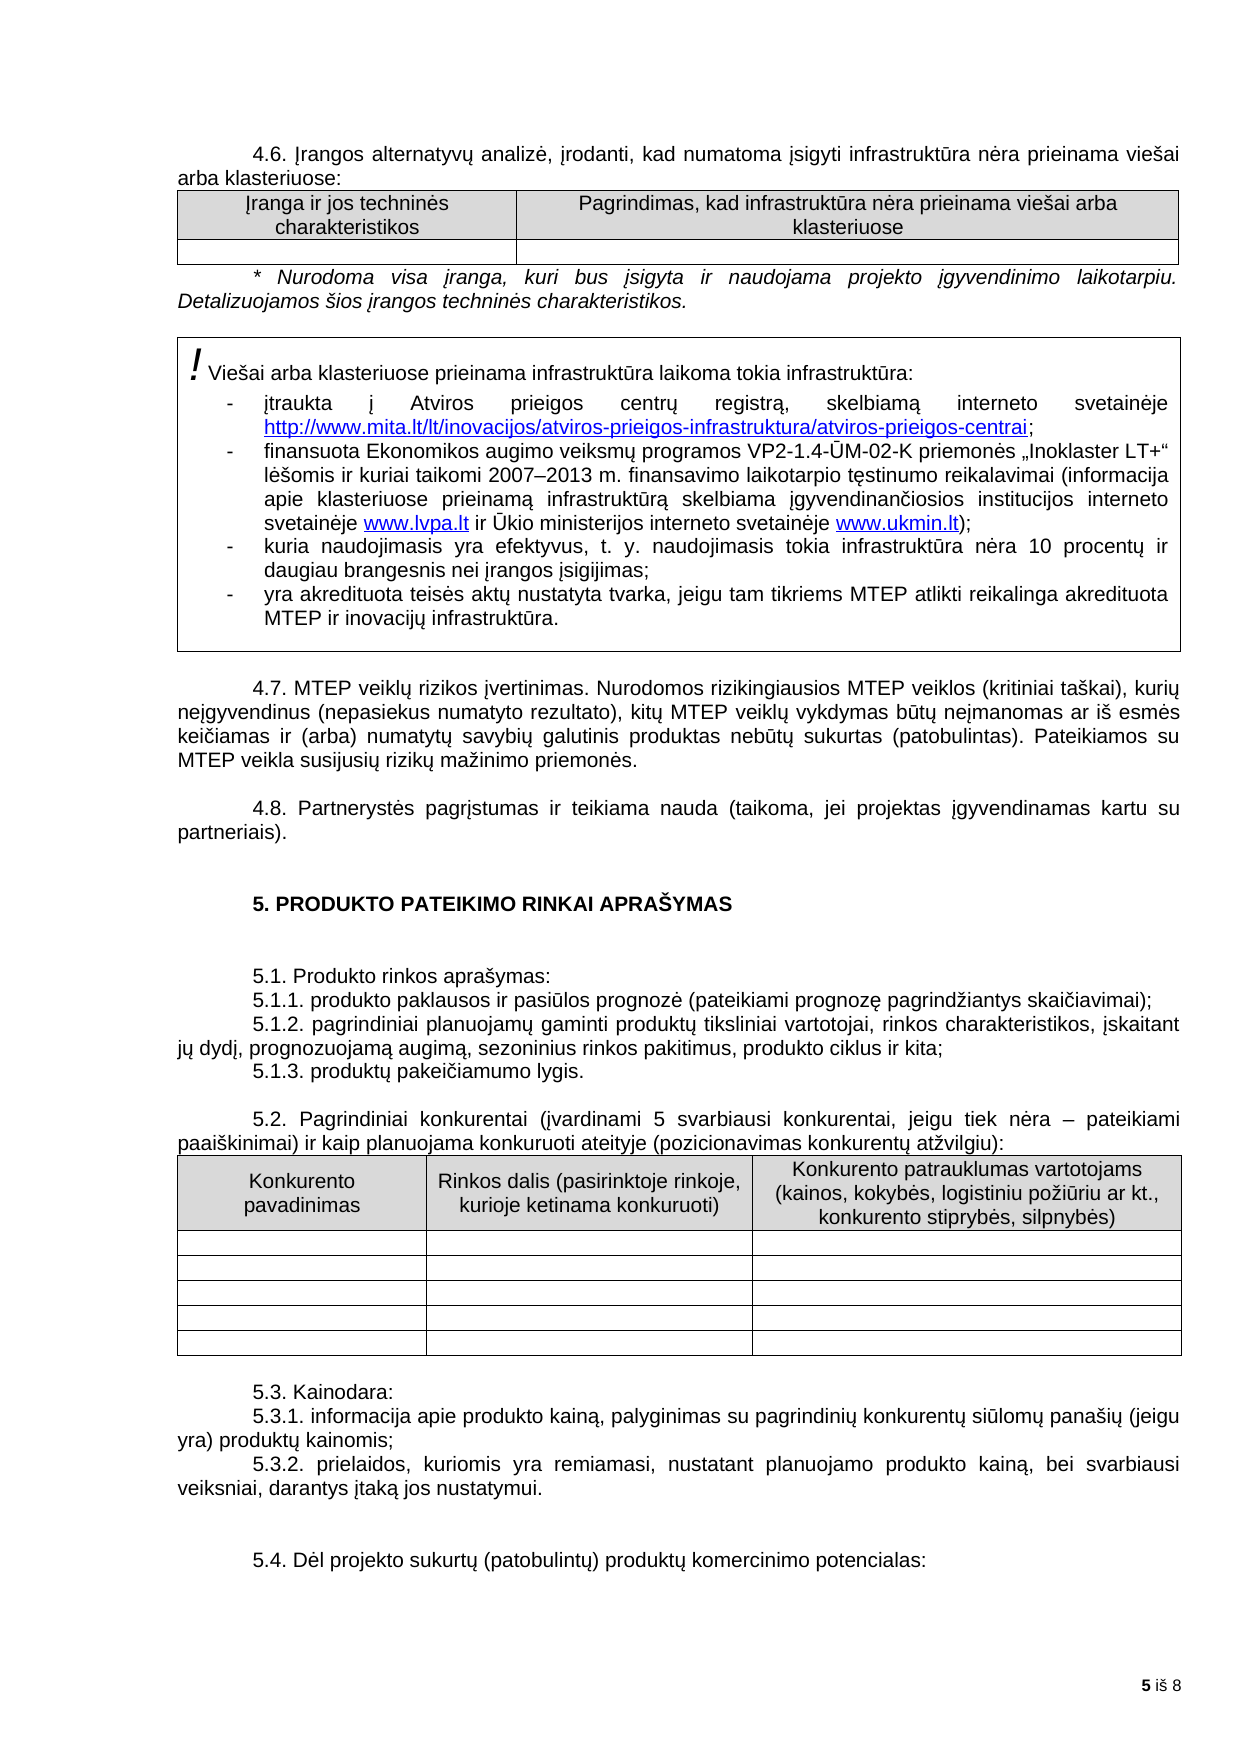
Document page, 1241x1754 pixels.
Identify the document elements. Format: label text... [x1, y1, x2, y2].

text 4.6. Įrangos alternatyvų analizė, įrodanti, kad numatoma įsigyti infrastruktūra nėra prieinama viešai arba klasteriuose: [177, 142, 1181, 190]
table_header Konkurento pavadinimas [178, 1156, 426, 1230]
table_cell [753, 1256, 1181, 1280]
table_cell [753, 1231, 1181, 1255]
text 5.3.2. prielaidos, kuriomis yra remiamasi, nustatant planuojamo produkto kainą, bei svarbiausi veiksniai, darantys įtaką jos nustatymui. [177, 1452, 1181, 1500]
table_cell [753, 1281, 1181, 1305]
text 5.3. Kainodara: [177, 1380, 1181, 1404]
table_cell [427, 1306, 752, 1330]
text 5.4. Dėl projekto sukurtų (patobulintų) produktų komercinimo potencialas: [177, 1548, 1181, 1572]
table_cell [178, 1281, 426, 1305]
text 5.1.3. produktų pakeičiamumo lygis. [177, 1059, 1181, 1083]
table_cell [178, 240, 516, 264]
table_cell [427, 1281, 752, 1305]
table_cell [427, 1331, 752, 1355]
table_cell [753, 1331, 1181, 1355]
table_cell [178, 1231, 426, 1255]
table_cell [517, 240, 1178, 264]
table_cell [427, 1231, 752, 1255]
text 5.3.1. informacija apie produkto kainą, palyginimas su pagrindinių konkurentų siūlomų panašių (jeigu yra) produktų kainomis; [177, 1404, 1181, 1452]
text 4.8. Partnerystės pagrįstumas ir teikiama nauda (taikoma, jei projektas įgyvendinamas kartu su partneriais). [177, 796, 1181, 844]
text 4.7. MTEP veiklų rizikos įvertinimas. Nurodomos rizikingiausios MTEP veiklos (kritiniai taškai), kurių neįgyvendinus (nepasiekus numatyto rezultato), kitų MTEP veiklų vykdymas būtų neįmanomas ar iš esmės keičiamas ir (arba) numatytų savybių galutinis produktas nebūtų sukurtas (patobulintas). Pateikiamos su MTEP veikla susijusių rizikų mažinimo priemonės. [177, 676, 1181, 772]
table_header Rinkos dalis (pasirinktoje rinkoje, kurioje ketinama konkuruoti) [427, 1156, 752, 1230]
table_cell [178, 1256, 426, 1280]
text 5.1.2. pagrindiniai planuojamų gaminti produktų tiksliniai vartotojai, rinkos charakteristikos, įskaitant jų dydį, prognozuojamą augimą, sezoninius rinkos pakitimus, produkto ciklus ir kita; [177, 1011, 1181, 1059]
table_cell [178, 1331, 426, 1355]
table_cell [753, 1306, 1181, 1330]
table_header Pagrindimas, kad infrastruktūra nėra prieinama viešai arba klasteriuose [517, 191, 1178, 239]
text 5.1. Produkto rinkos aprašymas: [177, 963, 1181, 987]
table_cell [178, 1306, 426, 1330]
table_header Įranga ir jos techninės charakteristikos [178, 191, 516, 239]
text 5.1.1. produkto paklausos ir pasiūlos prognozė (pateikiami prognozę pagrindžiantys skaičiavimai); [177, 987, 1181, 1011]
text 5.2. Pagrindiniai konkurentai (įvardinami 5 svarbiausi konkurentai, jeigu tiek nėra – pateikiami paaiškinimai) ir kaip planuojama konkuruoti ateityje (pozicionavimas konkurentų atžvilgiu): [177, 1107, 1181, 1155]
text 5. PRODUKTO PATEIKIMO RINKAI APRAŠYMAS [177, 892, 1181, 916]
table_header Konkurento patrauklumas vartotojams (kainos, kokybės, logistiniu požiūriu ar kt., konkurento stiprybės, silpnybės) [753, 1156, 1181, 1230]
table_header ! Viešai arba klasteriuose prieinama infrastruktūra laikoma tokia infrastruktūra: įtraukta į Atviros prieigos centrų registrą, skelbiamą interneto svetainėje http://www.mita.lt/lt/inovacijos/atviros-prieigos-infrastruktura/atviros-prieigos-centrai; finansuota Ekonomikos augimo veiksmų programos VP2-1.4-ŪM-02-K priemonės „Inoklaster LT+“ lėšomis ir kuriai taikomi 2007–2013 m. finansavimo laikotarpio tęstinumo reikalavimai (informacija apie klasteriuose prieinamą infrastruktūrą skelbiama įgyvendinančiosios institucijos interneto svetainėje www.lvpa.lt ir Ūkio ministerijos interneto svetainėje www.ukmin.lt); kuria naudojimasis yra efektyvus, t. y. naudojimasis tokia infrastruktūra nėra 10 procentų ir daugiau brangesnis nei įrangos įsigijimas; yra akredituota teisės aktų nustatyta tvarka, jeigu tam tikriems MTEP atlikti reikalinga akredituota MTEP ir inovacijų infrastruktūra. [178, 338, 1180, 651]
text * Nurodoma visa įranga, kuri bus įsigyta ir naudojama projekto įgyvendinimo laikotarpiu. Detalizuojamos šios įrangos techninės charakteristikos. [177, 265, 1181, 313]
table_cell [427, 1256, 752, 1280]
